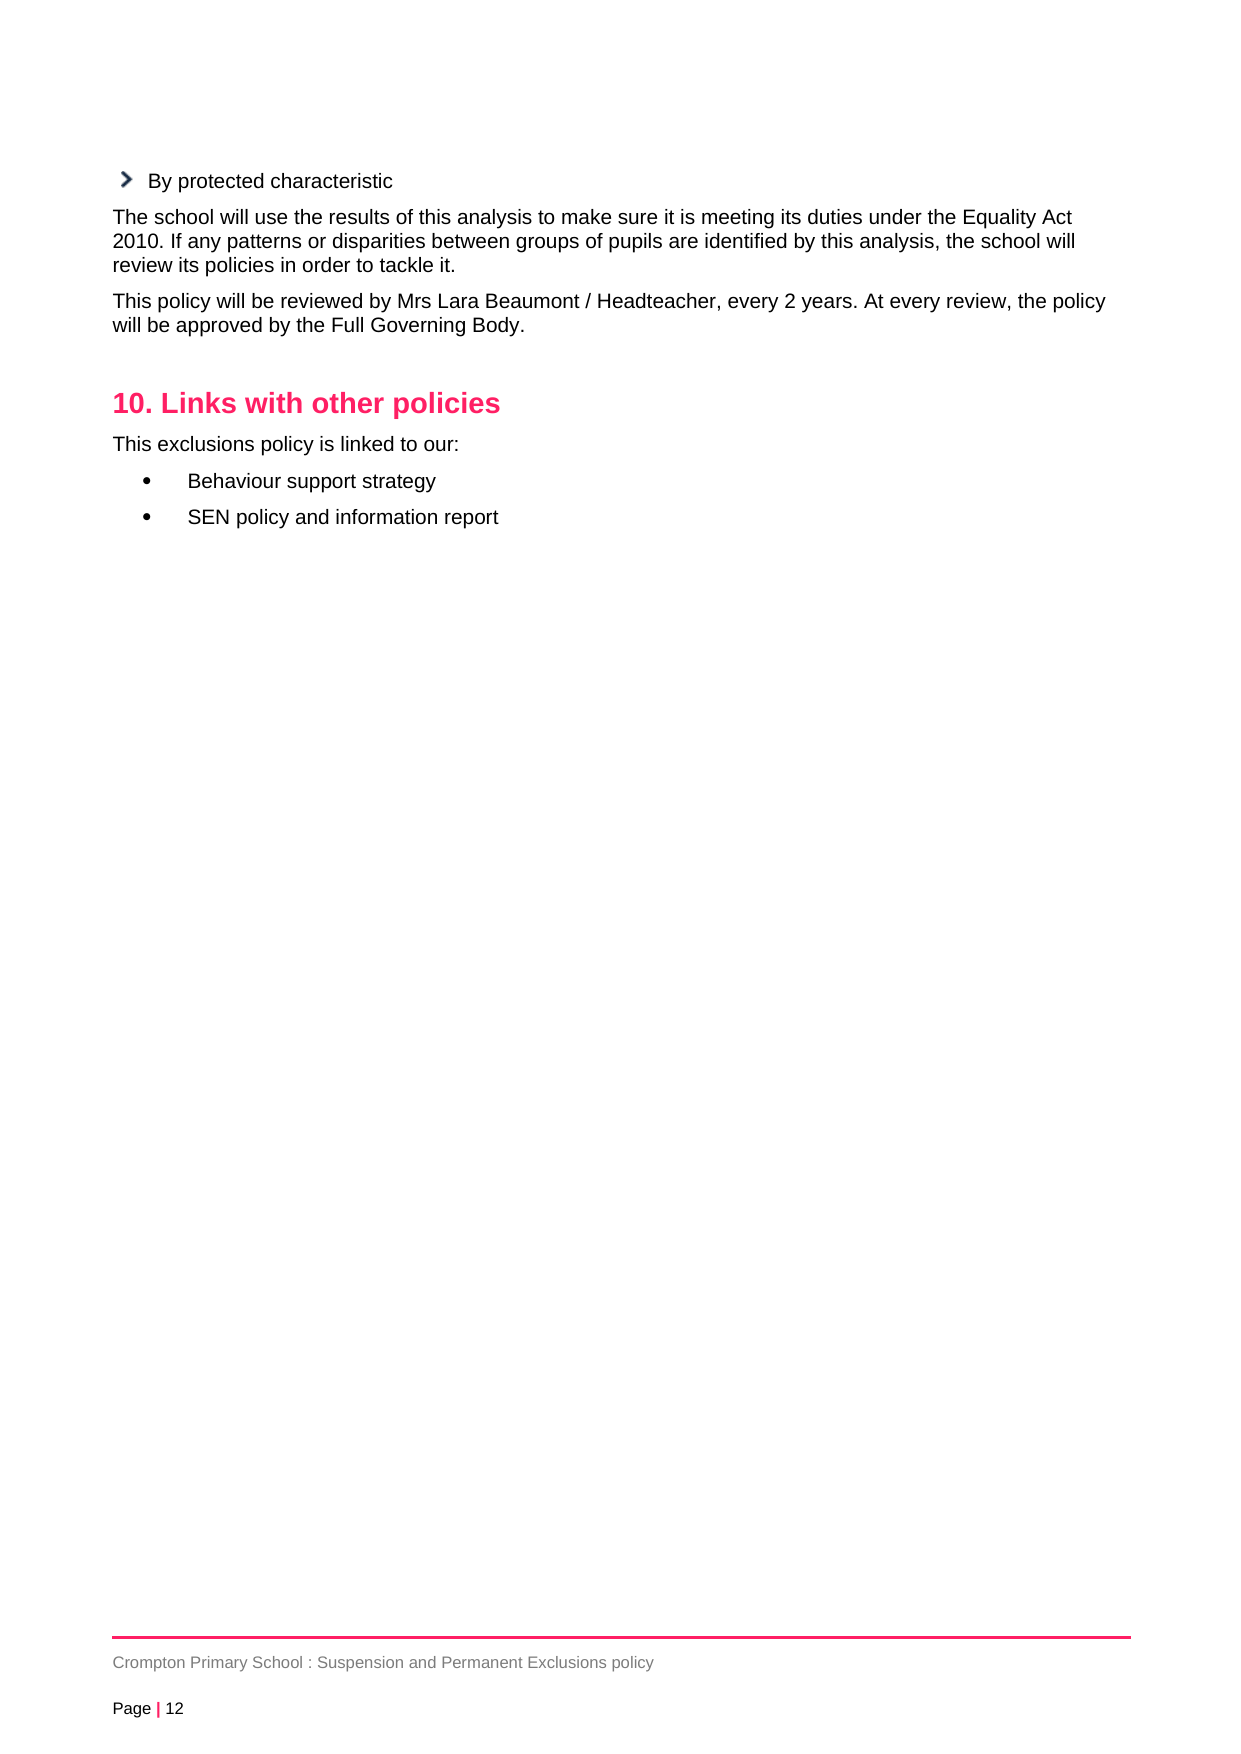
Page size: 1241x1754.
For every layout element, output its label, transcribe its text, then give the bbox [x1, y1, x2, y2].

list By protected characteristic [120, 168, 1128, 192]
text The school will use the results of this analysis to make sure it is meeting its duties under the Equality Act 2010. If any patterns or disparities between groups of pupils are identified by this analysis, the school will review its policies in order to tackle it. [112, 205, 1128, 277]
text This exclusions policy is linked to our: [112, 432, 1128, 456]
text This policy will be reviewed by Mrs Lara Beaumont / Headteacher, every 2 years. At every review, the policy will be approved by the Full Governing Body. [112, 289, 1128, 337]
picture [121, 171, 134, 189]
list Behaviour support strategy [126, 469, 1128, 493]
subtitle 10. Links with other policies [112, 386, 1128, 420]
list SEN policy and information report [126, 505, 1128, 529]
